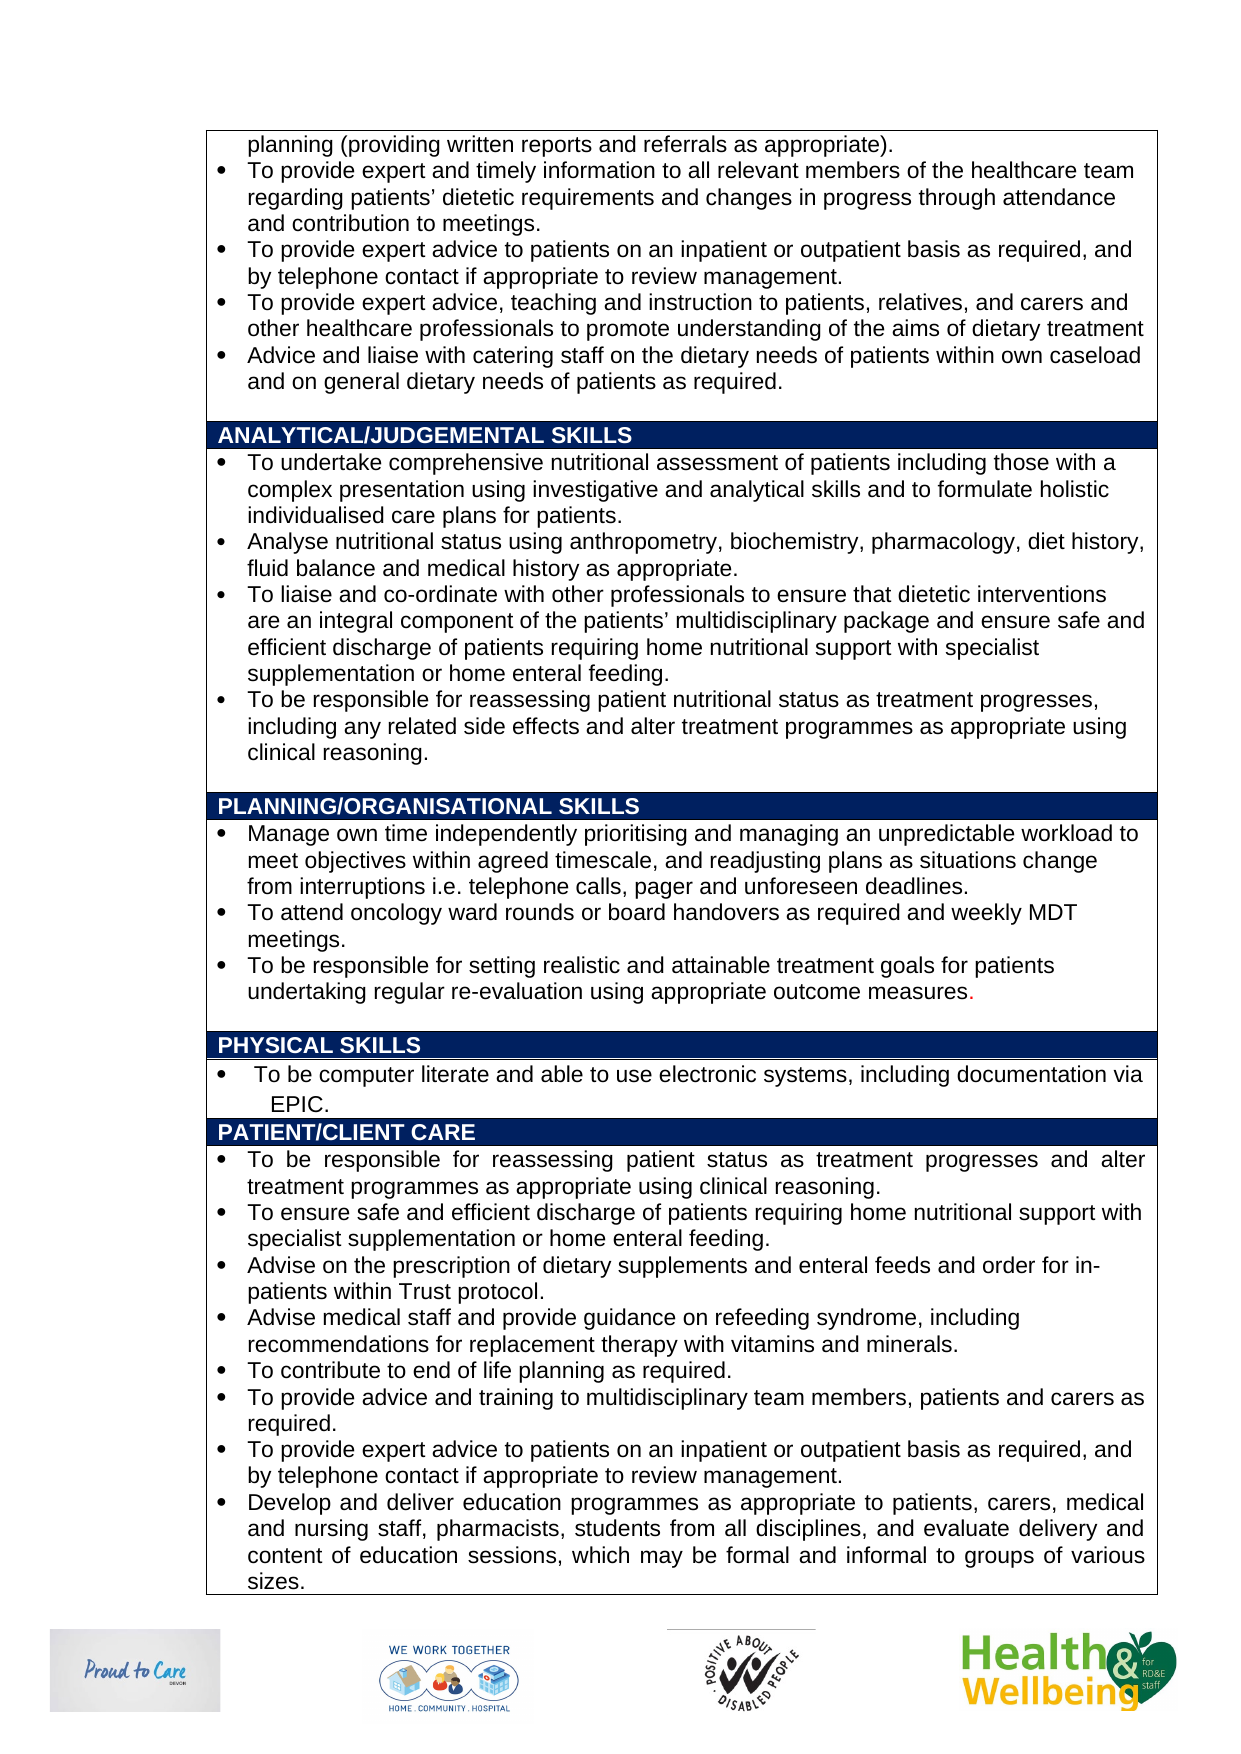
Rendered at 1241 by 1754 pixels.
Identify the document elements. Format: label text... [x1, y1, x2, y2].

picture [48, 1629, 221, 1711]
table_cell To be computer literate and able to use electronic systems, including documentation via EPIC. [207, 1060, 1157, 1118]
picture [665, 1629, 816, 1714]
table_cell Manage own time independently prioritising and managing an unpredictable workload to meet objectives within agreed timescale, and readjusting plans as situations change from interruptions i.e. telephone calls, pager and unforeseen deadlines. To attend oncology ward rounds or board handovers as required and weekly MDT meetings. To be responsible for setting realistic and attainable treatment goals for patients undertaking regular re-evaluation using appropriate outcome measures. [207, 820, 1157, 1031]
table_cell PHYSICAL SKILLS [207, 1032, 1157, 1058]
table_cell PLANNING/ORGANISATIONAL SKILLS [207, 793, 1157, 819]
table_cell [207, 1146, 1157, 1594]
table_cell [207, 131, 1157, 421]
table_cell ANALYTICAL/JUDGEMENTAL SKILLS [207, 422, 1157, 448]
table_cell To undertake comprehensive nutritional assessment of patients including those with a complex presentation using investigative and analytical skills and to formulate holistic individualised care plans for patients. Analyse nutritional status using anthropometry, biochemistry, pharmacology, diet history, fluid balance and medical history as appropriate. To liaise and co-ordinate with other professionals to ensure that dietetic interventions are an integral component of the patients’ multidisciplinary package and ensure safe and efficient discharge of patients requiring home nutritional support with specialist supplementation or home enteral feeding. To be responsible for reassessing patient nutritional status as treatment progresses, including any related side effects and alter treatment programmes as appropriate using clinical reasoning. [207, 449, 1157, 792]
table_cell PATIENT/CLIENT CARE [207, 1119, 1157, 1145]
picture [361, 1629, 534, 1724]
